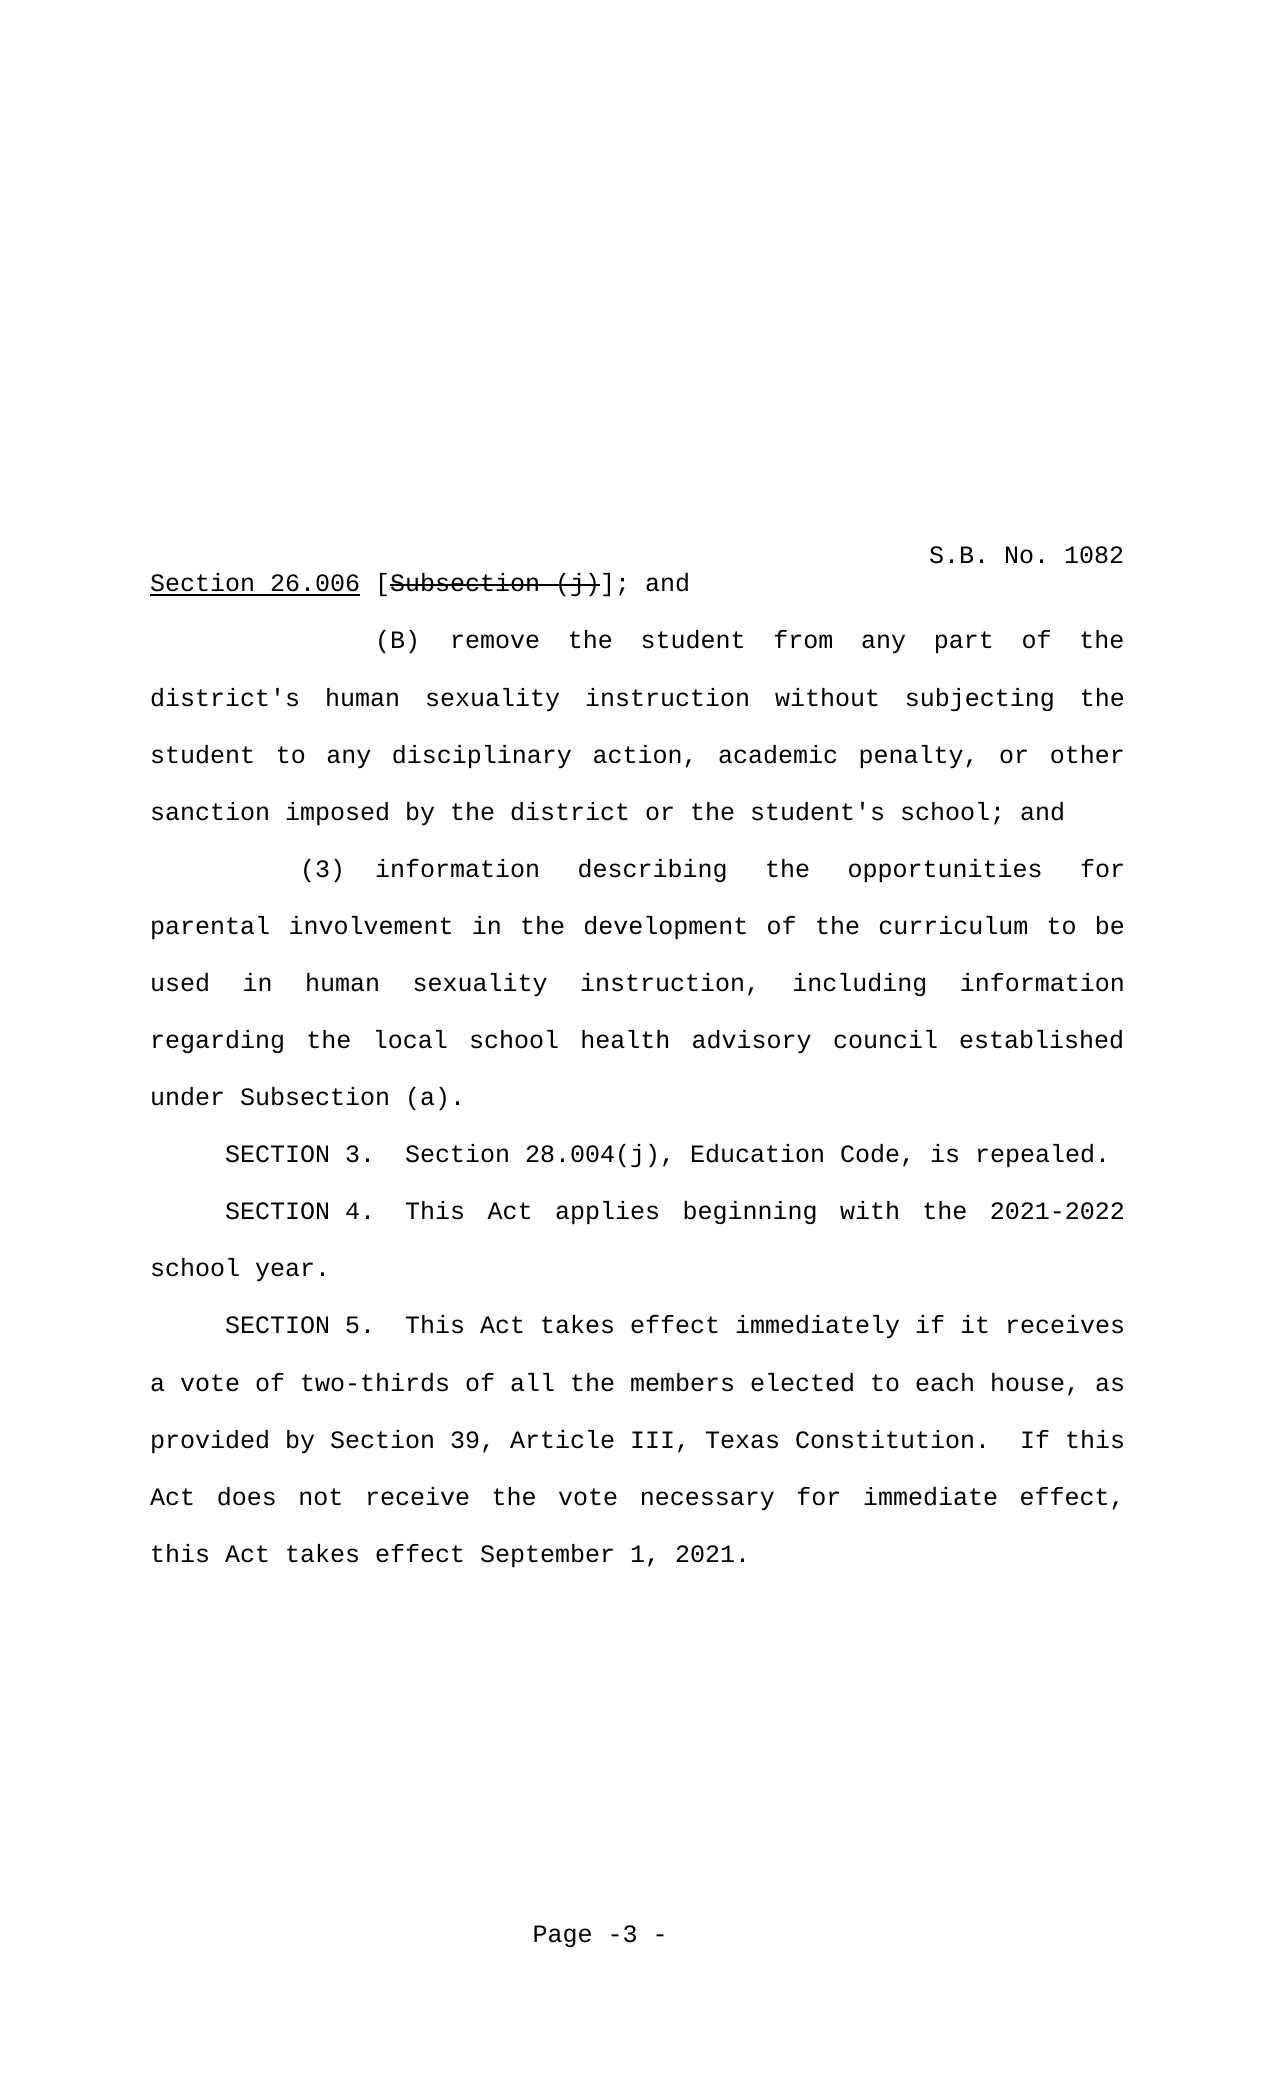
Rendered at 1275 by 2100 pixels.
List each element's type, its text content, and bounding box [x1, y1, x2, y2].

text SECTION 5. This Act takes effect immediately if it receives a vote of two-thirds of all the members elected to each house, as provided by Section 39, Article III, Texas Constitution. If this Act does not receive the vote necessary for immediate effect, this Act takes effect September 1, 2021. [150, 1313, 1125, 1570]
text (B) remove the student from any part of the district's human sexuality instruction without subjecting the student to any disciplinary action, academic penalty, or other sanction imposed by the district or the student's school; and [150, 628, 1125, 828]
text SECTION 3. Section 28.004(j), Education Code, is repealed. [150, 1142, 1125, 1170]
text (3) information describing the opportunities for parental involvement in the development of the curriculum to be used in human sexuality instruction, including information regarding the local school health advisory council established under Subsection (a). [150, 856, 1125, 1113]
text SECTION 4. This Act applies beginning with the 2021-2022 school year. [150, 1199, 1125, 1284]
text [150, 571, 1125, 599]
